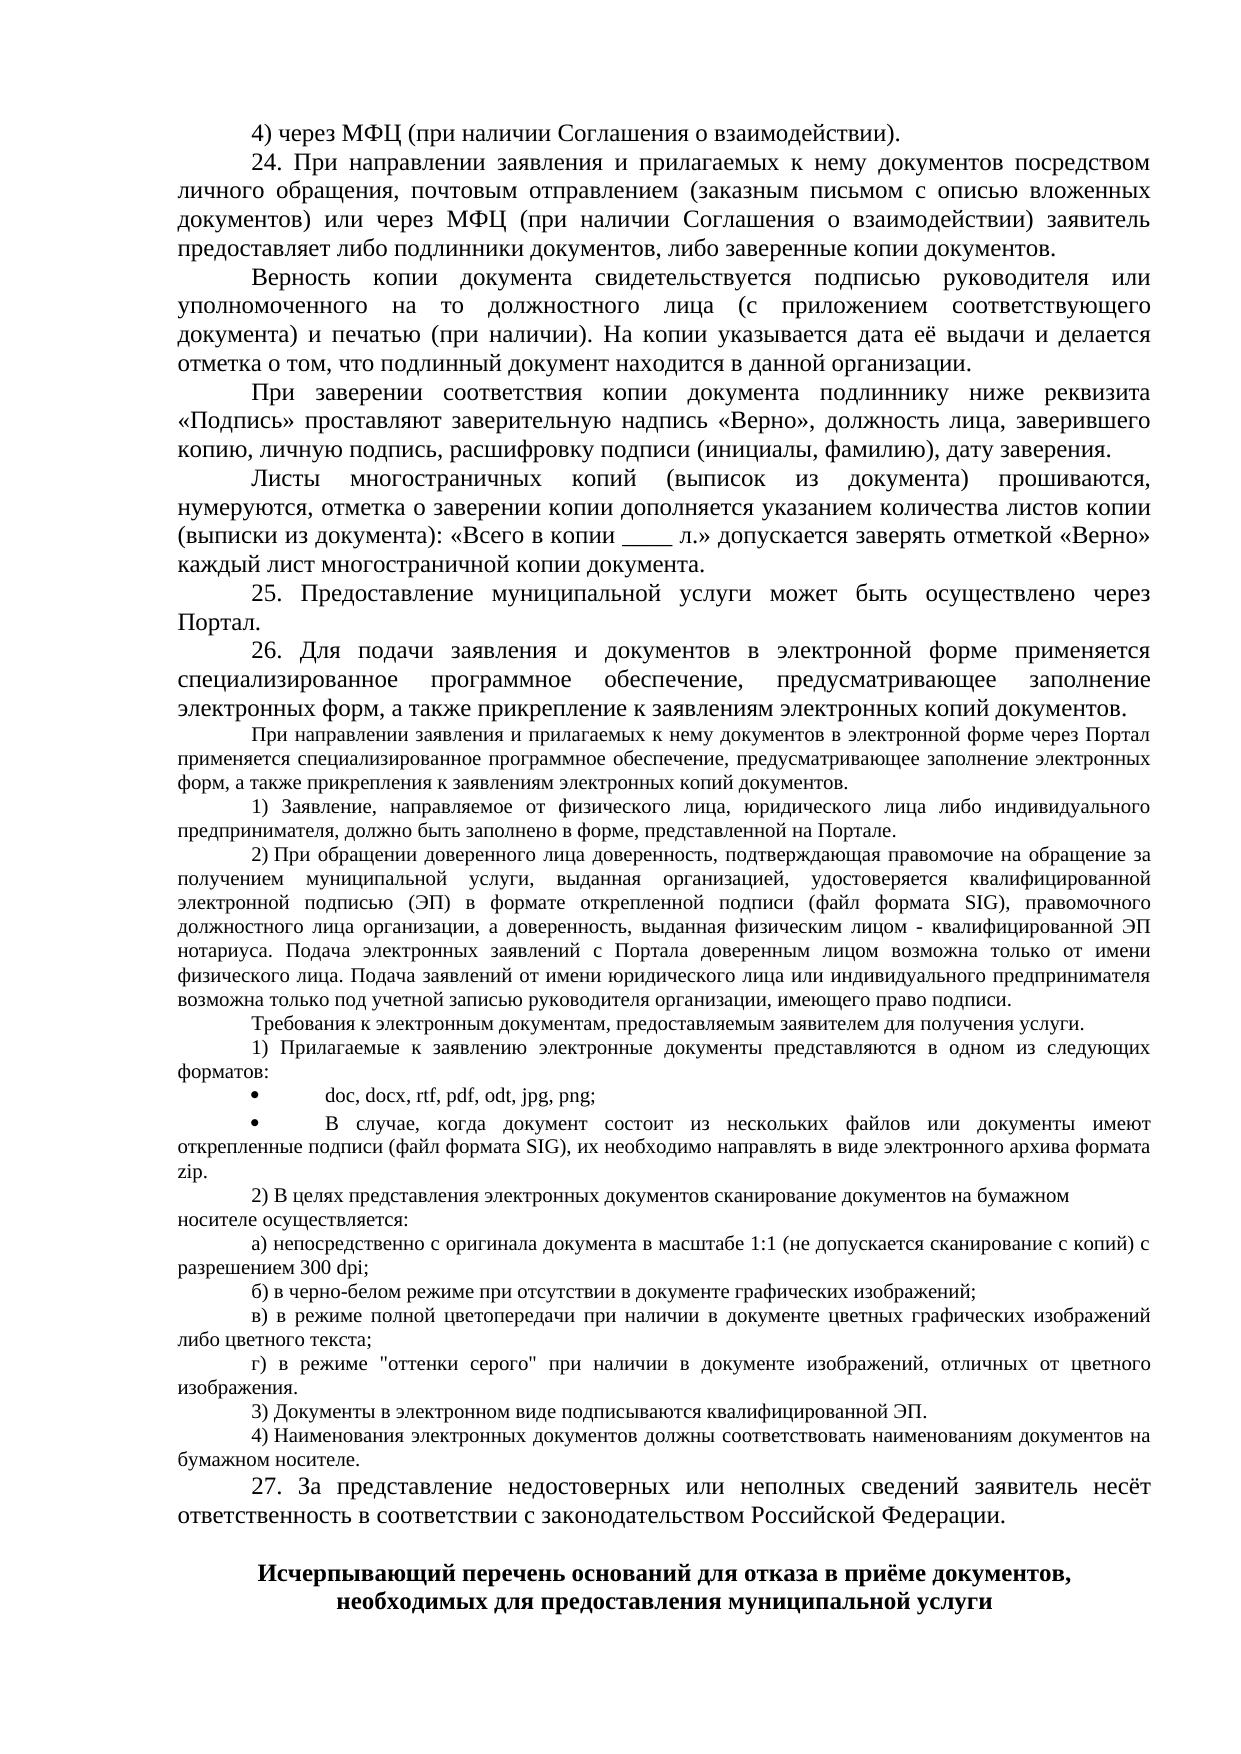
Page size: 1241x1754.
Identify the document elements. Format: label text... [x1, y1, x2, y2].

list В случае, когда документ состоит из нескольких файлов или документы имеют открепленные подписи (файл формата SIG), их необходимо направлять в виде электронного архива формата zip. [177, 1110, 1152, 1183]
text Требования к электронным документам, предоставляемым заявителем для получения услуги. [177, 1011, 1152, 1035]
text 1) Прилагаемые к заявлению электронные документы представляются в одном из следующих форматов: [177, 1035, 1152, 1083]
text б) в черно-белом режиме при отсутствии в документе графических изображений; [177, 1279, 1152, 1303]
text 2) В целях представления электронных документов сканирование документов на бумажном носителе осуществляется: [177, 1183, 1152, 1231]
text 24. При направлении заявления и прилагаемых к нему документов посредством личного обращения, почтовым отправлением (заказным письмом с описью вложенных документов) или через МФЦ (при наличии Соглашения о взаимодействии) заявитель предоставляет либо подлинники документов, либо заверенные копии документов. [177, 147, 1152, 262]
list doc, docx, rtf, pdf, odt, jpg, png; [177, 1083, 1152, 1107]
text 27. За представление недостоверных или неполных сведений заявитель несёт ответственность в соответствии с законодательством Российской Федерации. [177, 1471, 1152, 1529]
text в) в режиме полной цветопередачи при наличии в документе цветных графических изображений либо цветного текста; [177, 1303, 1152, 1351]
text 3) Документы в электронном виде подписываются квалифицированной ЭП. [177, 1399, 1152, 1423]
text При заверении соответствия копии документа подлиннику ниже реквизита «Подпись» проставляют заверительную надпись «Верно», должность лица, заверившего копию, личную подпись, расшифровку подписи (инициалы, фамилию), дату заверения. [177, 377, 1152, 463]
text Листы многостраничных копий (выписок из документа) прошиваются, нумеруются, отметка о заверении копии дополняется указанием количества листов копии (выписки из документа): «Всего в копии ____ л.» допускается заверять отметкой «Верно» каждый лист многостраничной копии документа. [177, 463, 1152, 578]
text 4) Наименования электронных документов должны соответствовать наименованиям документов на бумажном носителе. [177, 1423, 1152, 1471]
text а) непосредственно с оригинала документа в масштабе 1:1 (не допускается сканирование с копий) с разрешением 300 dpi; [177, 1231, 1152, 1279]
text 26. Для подачи заявления и документов в электронной форме применяется специализированное программное обеспечение, предусматривающее заполнение электронных форм, а также прикрепление к заявлениям электронных копий документов. [177, 636, 1152, 722]
text Исчерпывающий перечень оснований для отказа в приёме документов, [177, 1558, 1152, 1586]
text 2) При обращении доверенного лица доверенность, подтверждающая правомочие на обращение за получением муниципальной услуги, выданная организацией, удостоверяется квалифицированной электронной подписью (ЭП) в формате открепленной подписи (файл формата SIG), правомочного должностного лица организации, а доверенность, выданная физическим лицом - квалифицированной ЭП нотариуса. Подача электронных заявлений с Портала доверенным лицом возможна только от имени физического лица. Подача заявлений от имени юридического лица или индивидуального предпринимателя возможна только под учетной записью руководителя организации, имеющего право подписи. [177, 842, 1152, 1011]
text необходимых для предоставления муниципальной услуги [177, 1586, 1152, 1615]
text г) в режиме "оттенки серого" при наличии в документе изображений, отличных от цветного изображения. [177, 1351, 1152, 1399]
text При направлении заявления и прилагаемых к нему документов в электронной форме через Портал применяется специализированное программное обеспечение, предусматривающее заполнение электронных форм, а также прикрепления к заявлениям электронных копий документов. [177, 722, 1152, 794]
text Верность копии документа свидетельствуется подписью руководителя или уполномоченного на то должностного лица (с приложением соответствующего документа) и печатью (при наличии). На копии указывается дата её выдачи и делается отметка о том, что подлинный документ находится в данной организации. [177, 262, 1152, 377]
text 4) через МФЦ (при наличии Соглашения о взаимодействии). [236, 118, 1152, 147]
text 25. Предоставление муниципальной услуги может быть осуществлено через Портал. [177, 578, 1152, 636]
text 1) Заявление, направляемое от физического лица, юридического лица либо индивидуального предпринимателя, должно быть заполнено в форме, представленной на Портале. [177, 794, 1152, 842]
